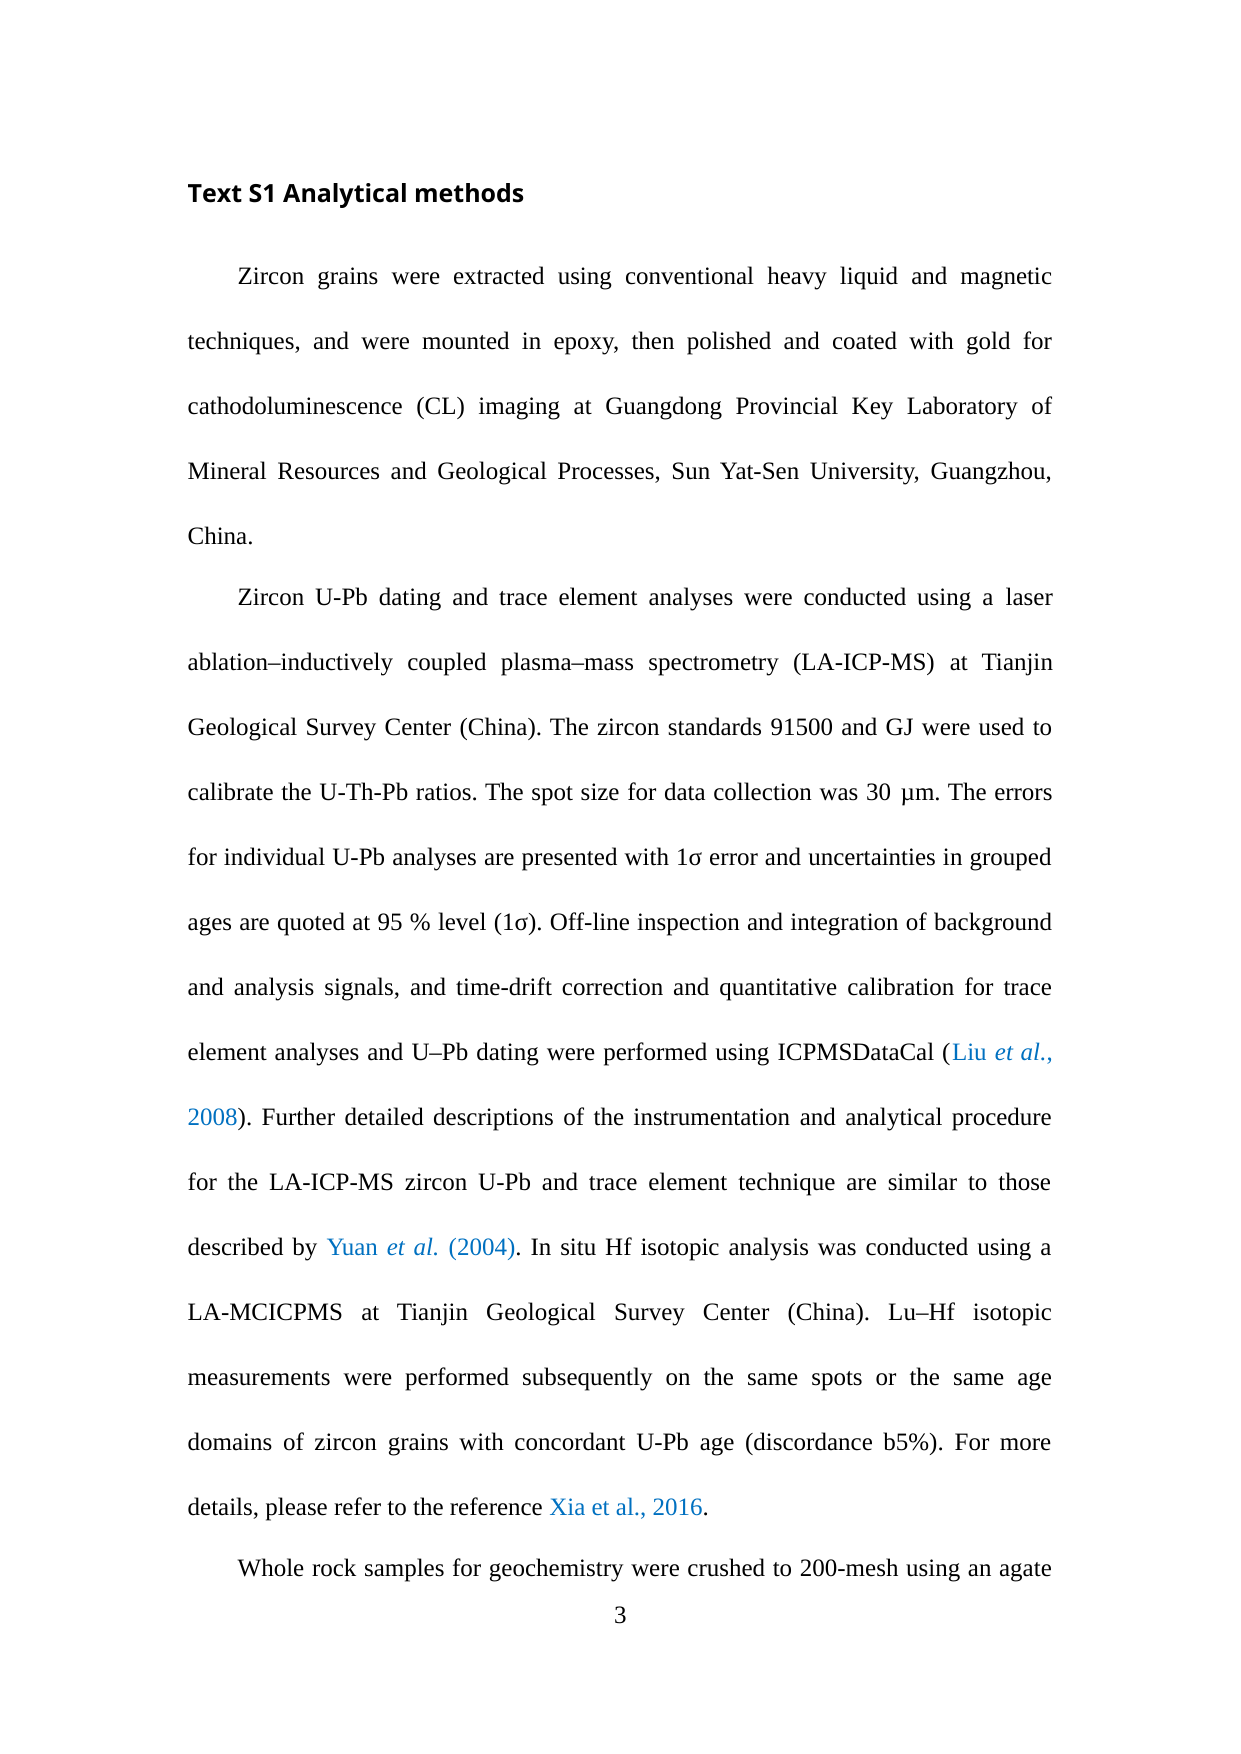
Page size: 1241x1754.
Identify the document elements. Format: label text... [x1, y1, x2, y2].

text Text S1 Analytical methods [187, 160, 1053, 225]
text Zircon grains were extracted using conventional heavy liquid and magnetic techniques, and were mounted in epoxy, then polished and coated with gold for cathodoluminescence (CL) imaging at Guangdong Provincial Key Laboratory of Mineral Resources and Geological Processes, Sun Yat-Sen University, Guangzhou, China. [187, 259, 1053, 552]
text Zircon U-Pb dating and trace element analyses were conducted using a laser ablation–inductively coupled plasma–mass spectrometry (LA-ICP-MS) at Tianjin Geological Survey Center (China). The zircon standards 91500 and GJ were used to calibrate the U-Th-Pb ratios. The spot size for data collection was 30 µm. The errors for individual U-Pb analyses are presented with 1σ error and uncertainties in grouped ages are quoted at 95 % level (1σ). Off-line inspection and integration of background and analysis signals, and time-drift correction and quantitative calibration for trace element analyses and U–Pb dating were performed using ICPMSDataCal (Liu et al., 2008). Further detailed descriptions of the instrumentation and analytical procedure for the LA-ICP-MS zircon U-Pb and trace element technique are similar to those described by Yuan et al. (2004). In situ Hf isotopic analysis was conducted using a LA-MCICPMS at Tianjin Geological Survey Center (China). Lu–Hf isotopic measurements were performed subsequently on the same spots or the same age domains of zircon grains with concordant U-Pb age (discordance b5%). For more details, please refer to the reference Xia et al., 2016. [187, 580, 1053, 1523]
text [187, 1552, 1053, 1584]
